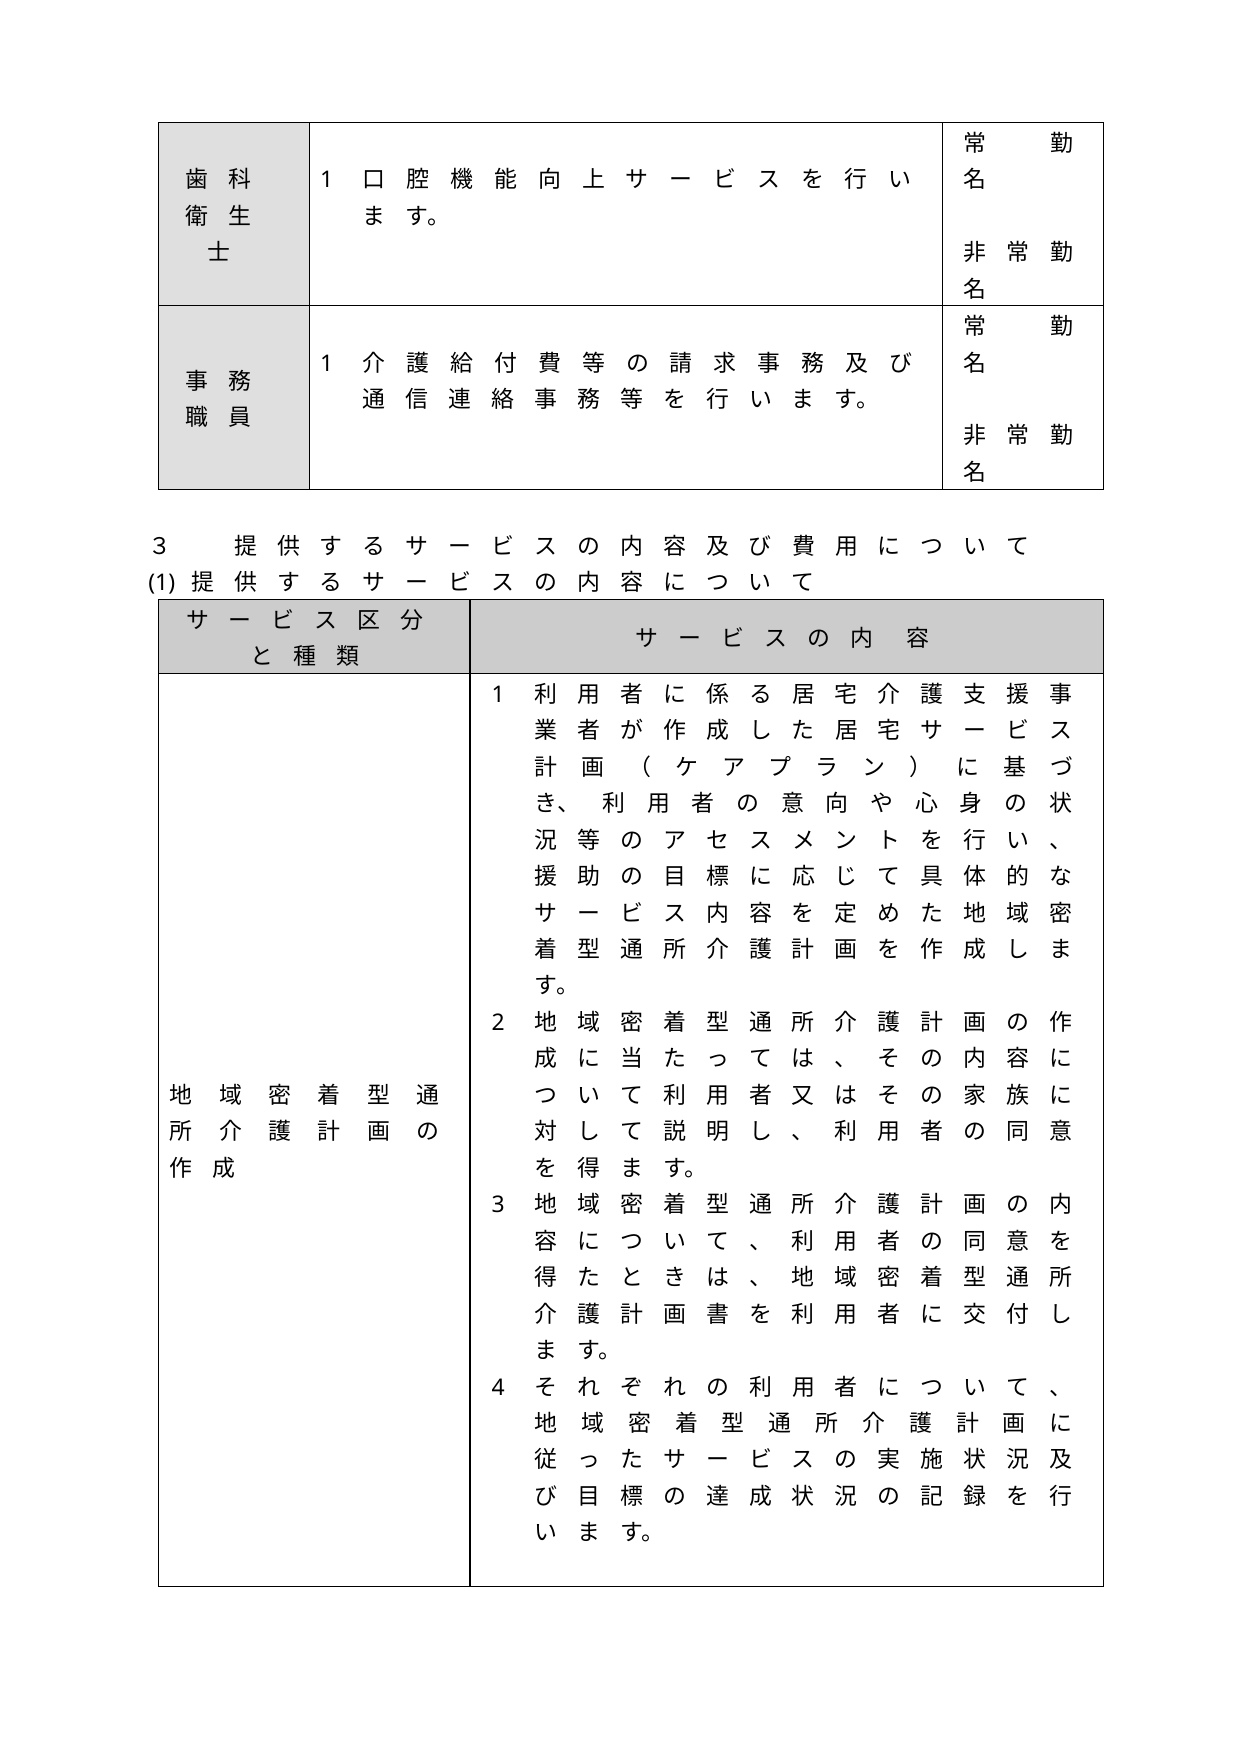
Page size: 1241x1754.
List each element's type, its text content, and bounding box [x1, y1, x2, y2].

table_cell 常 勤 名 非常勤 名 [943, 306, 1103, 489]
table_header サービスの内容 [471, 600, 1103, 673]
table_cell 介護給付費等の請求事務及び通信連絡事務等を行います。 [310, 306, 942, 489]
table_cell 利用者に係る居宅介護支援事業者が作成した居宅サービス計画（ケアプラン）に基づき、利用者の意向や心身の状況等のアセスメントを行い、援助の目標に応じて具体的なサービス内容を定めた地域密着型通所介護計画を作成します。 地域密着型通所介護計画の作成に当たっては、その内容について利用者又はその家族に対して説明し、利用者の同意を得ます。 地域密着型通所介護計画の内容について、利用者の同意を得たときは、地域密着型通所介護計画書を利用者に交付します。 それぞれの利用者について、地域密着型通所介護計画に従ったサービスの実施状況及び目標の達成状況の記録を行います。 [471, 674, 1103, 1586]
table_cell 地域密着型通所介護計画の作成 [159, 674, 469, 1586]
table_header サービス区分と種類 [159, 600, 469, 673]
list 提供するサービスの内容について [148, 563, 1092, 599]
table_cell 常 勤 名 非常勤 名 [943, 123, 1103, 305]
text ３ 提供するサービスの内容及び費用について [148, 526, 1092, 563]
table_cell 歯科衛生士 [159, 123, 309, 305]
table_cell 事務職員 [159, 306, 309, 489]
table_cell 口腔機能向上サービスを行います。 [310, 123, 942, 305]
